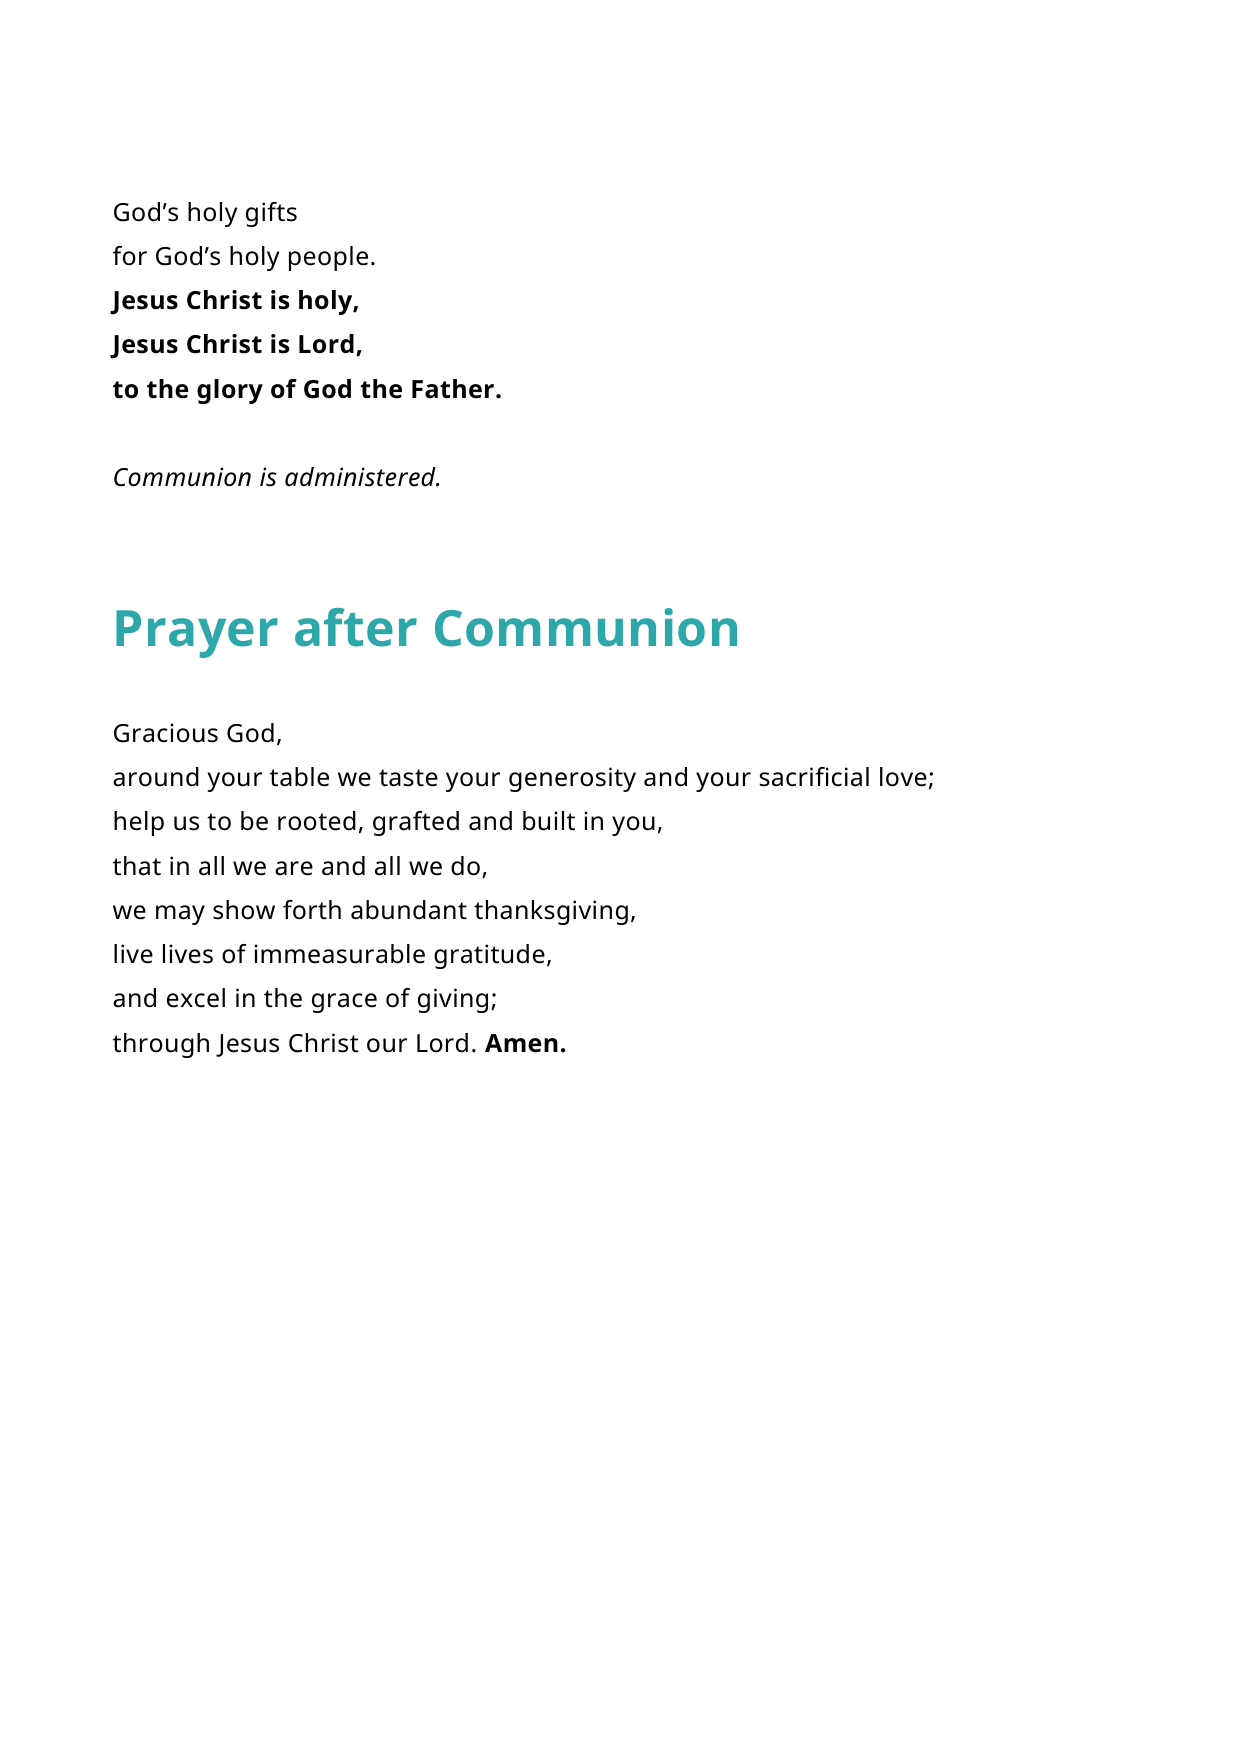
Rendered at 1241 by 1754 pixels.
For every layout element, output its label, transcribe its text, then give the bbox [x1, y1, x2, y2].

text for God’s holy people. [112, 238, 1128, 273]
text that in all we are and all we do, [112, 848, 1128, 882]
text Prayer after Communion [112, 593, 1128, 661]
text we may show forth abundant thanksgiving, [112, 892, 1128, 926]
text God’s holy gifts [112, 194, 1128, 228]
text Gracious God, [112, 715, 1128, 749]
text live lives of immeasurable gratitude, [112, 937, 1128, 971]
text to the glory of God the Father. [112, 371, 1128, 405]
text help us to be rooted, grafted and built in you, [112, 804, 1128, 838]
text Jesus Christ is Lord, [112, 327, 1128, 361]
text Jesus Christ is holy, [112, 283, 1128, 317]
text around your table we taste your generosity and your sacrificial love; [112, 759, 1128, 794]
text and excel in the grace of giving; [112, 981, 1128, 1015]
text Communion is administered. [112, 460, 1128, 494]
text through Jesus Christ our Lord. Amen. [112, 1025, 1128, 1059]
